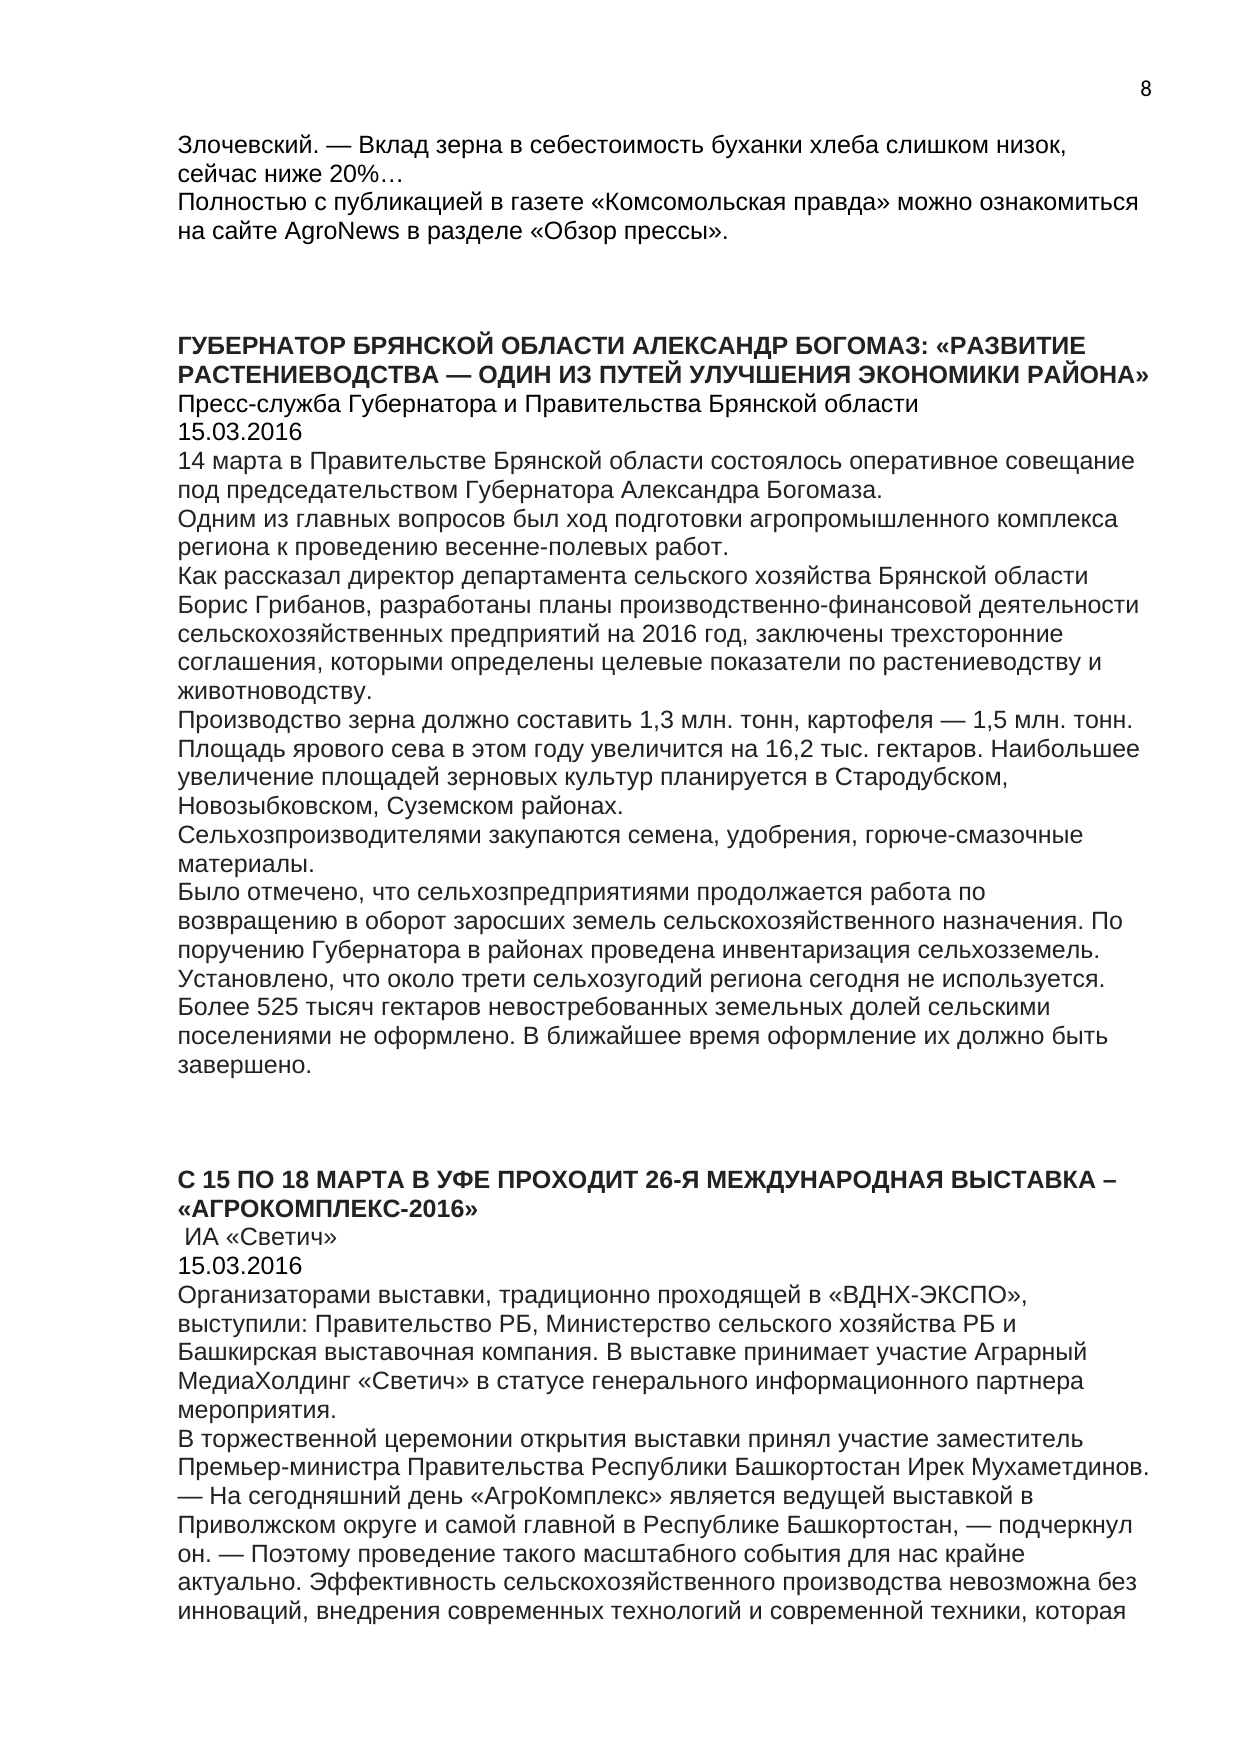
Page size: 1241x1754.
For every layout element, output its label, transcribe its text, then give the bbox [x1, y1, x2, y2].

text Организаторами выставки, традиционно проходящей в «ВДНХ-ЭКСПО», выступили: Правительство РБ, Министерство сельского хозяйства РБ и Башкирская выставочная компания. В выставке принимает участие Аграрный МедиаХолдинг «Светич» в статусе генерального информационного партнера мероприятия. [177, 1280, 1152, 1423]
text Губернатор Брянской области Александр Богомаз: «Развитие растениеводства — один из путей улучшения экономики района» [177, 331, 1152, 388]
text Пресс-служба Губернатора и Правительства Брянской области [177, 388, 1152, 417]
text 14 марта в Правительстве Брянской области состоялось оперативное совещание под председательством Губернатора Александра Богомаза. [177, 446, 1152, 503]
text ИА «Светич» [177, 1222, 1152, 1251]
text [177, 130, 1152, 187]
text Полностью с публикацией в газете «Комсомольская правда» можно ознакомиться на сайте AgroNews в разделе «Обзор прессы». [177, 187, 1152, 245]
text Одним из главных вопросов был ход подготовки агропромышленного комплекса региона к проведению весенне-полевых работ. [177, 503, 1152, 561]
text Было отмечено, что сельхозпредприятиями продолжается работа по возвращению в оборот заросших земель сельскохозяйственного назначения. По поручению Губернатора в районах проведена инвентаризация сельхозземель. Установлено, что около трети сельхозугодий региона сегодня не используется. Более 525 тысяч гектаров невостребованных земельных долей сельскими поселениями не оформлено. В ближайшее время оформление их должно быть завершено. [177, 877, 1152, 1078]
text С 15 по 18 марта в Уфе проходит 26-я международная выставка – «АгроКомплекс-2016» [177, 1165, 1152, 1222]
text Как рассказал директор департамента сельского хозяйства Брянской области Борис Грибанов, разработаны планы производственно-финансовой деятельности сельскохозяйственных предприятий на 2016 год, заключены трехсторонние соглашения, которыми определены целевые показатели по растениеводству и животноводству. [177, 561, 1152, 705]
text Сельхозпроизводителями закупаются семена, удобрения, горюче-смазочные материалы. [177, 820, 1152, 877]
text В торжественной церемонии открытия выставки принял участие заместитель Премьер-министра Правительства Республики Башкортостан Ирек Мухаметдинов. [177, 1423, 1152, 1481]
text Производство зерна должно составить 1,3 млн. тонн, картофеля — 1,5 млн. тонн. Площадь ярового сева в этом году увеличится на 16,2 тыс. гектаров. Наибольшее увеличение площадей зерновых культур планируется в Стародубском, Новозыбковском, Суземском районах. [177, 705, 1152, 820]
text 15.03.2016 [177, 417, 1152, 446]
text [177, 1481, 1152, 1625]
text 15.03.2016 [177, 1251, 1152, 1280]
